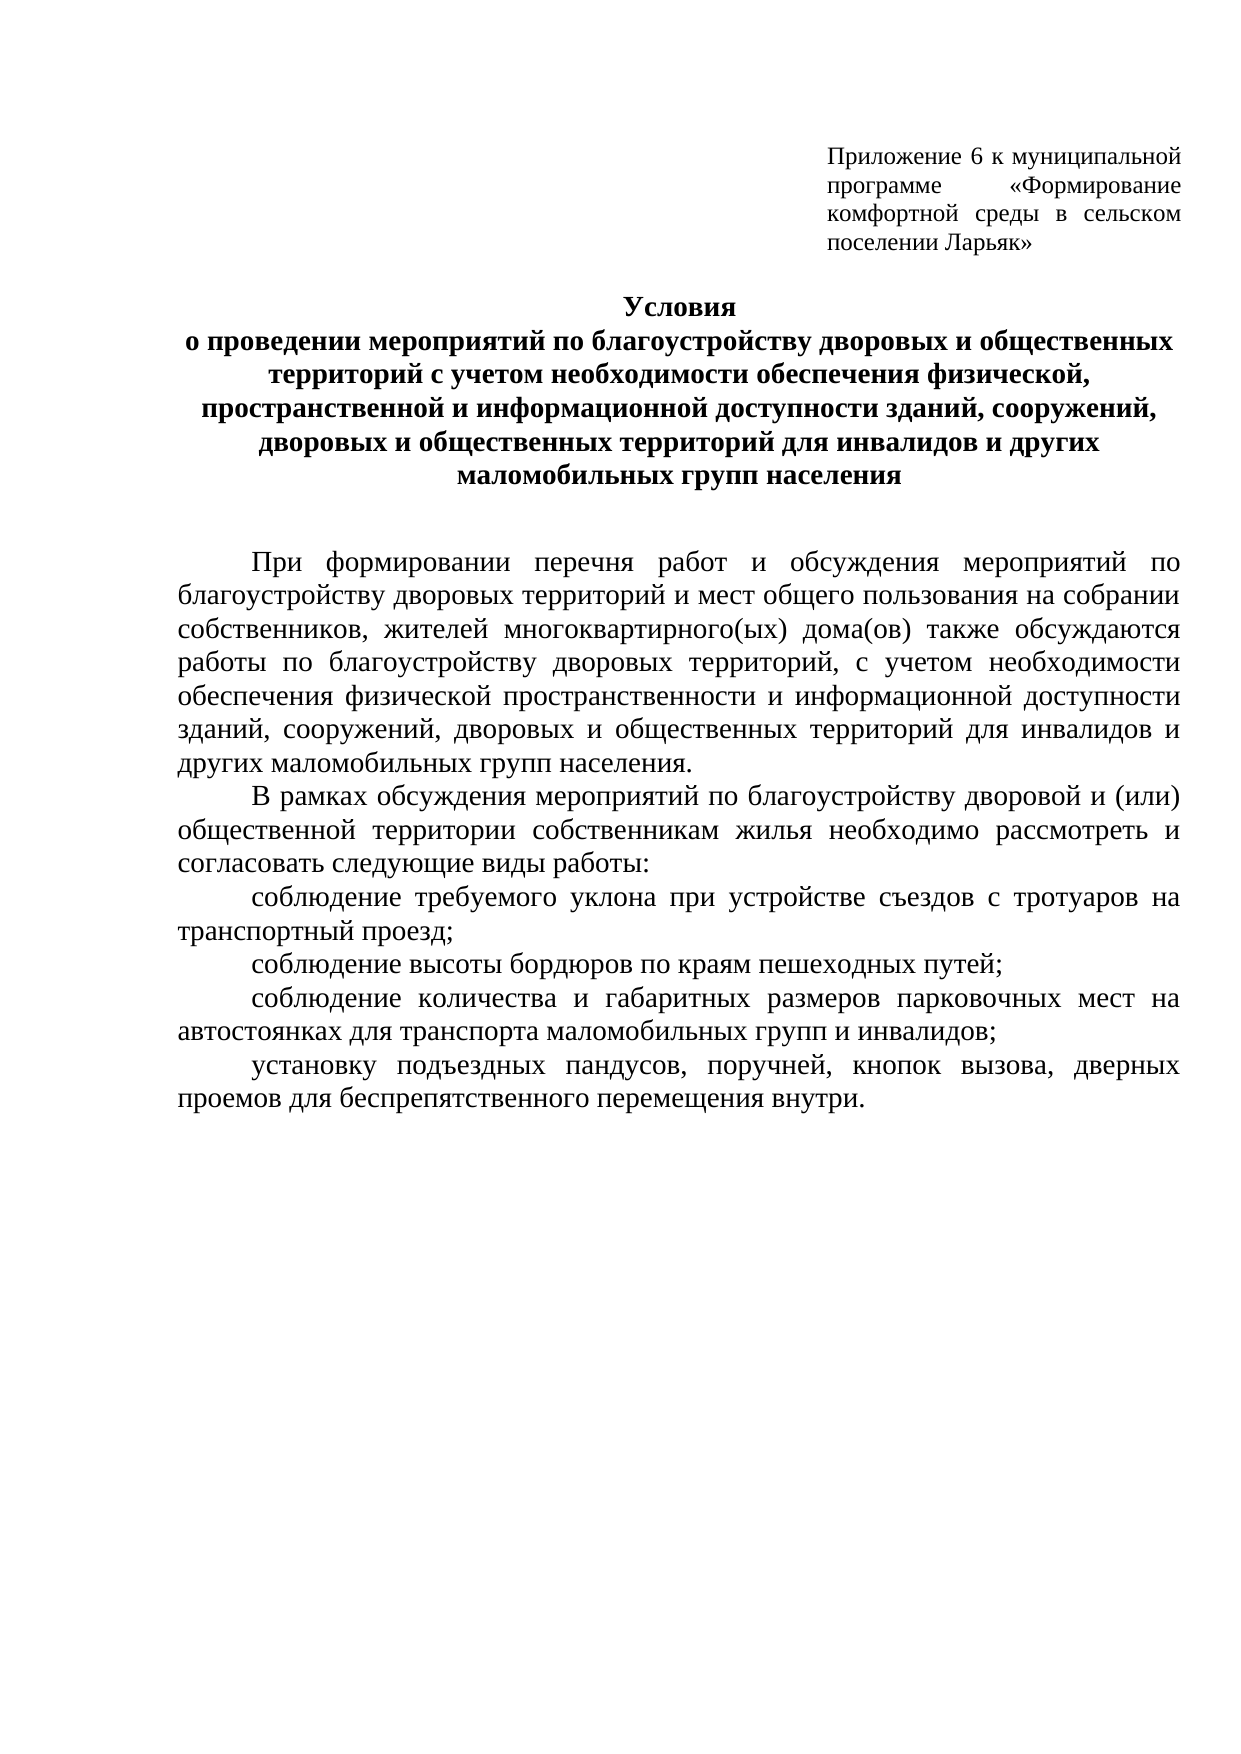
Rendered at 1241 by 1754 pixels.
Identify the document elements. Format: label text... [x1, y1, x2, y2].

text о проведении мероприятий по благоустройству дворовых и общественных территорий с учетом необходимости обеспечения физической, пространственной и информационной доступности зданий, сооружений, дворовых и общественных территорий для инвалидов и других маломобильных групп населения [177, 323, 1181, 491]
title Приложение 6 к муниципальной программе «Формирование комфортной среды в сельском поселении Ларьяк» [827, 141, 1181, 256]
text При формировании перечня работ и обсуждения мероприятий по благоустройству дворовых территорий и мест общего пользования на собрании собственников, жителей многоквартирного(ых) дома(ов) также обсуждаются работы по благоустройству дворовых территорий, с учетом необходимости обеспечения физической пространственности и информационной доступности зданий, сооружений, дворовых и общественных территорий для инвалидов и других маломобильных групп населения. [177, 544, 1181, 778]
text соблюдение требуемого уклона при устройстве съездов с тротуаров на транспортный проезд; [177, 879, 1181, 946]
text Условия [177, 289, 1181, 323]
text соблюдение высоты бордюров по краям пешеходных путей; [177, 946, 1181, 980]
text соблюдение количества и габаритных размеров парковочных мест на автостоянках для транспорта маломобильных групп и инвалидов; [177, 980, 1181, 1047]
text установку подъездных пандусов, поручней, кнопок вызова, дверных проемов для беспрепятственного перемещения внутри. [177, 1047, 1181, 1114]
text В рамках обсуждения мероприятий по благоустройству дворовой и (или) общественной территории собственникам жилья необходимо рассмотреть и согласовать следующие виды работы: [177, 778, 1181, 879]
